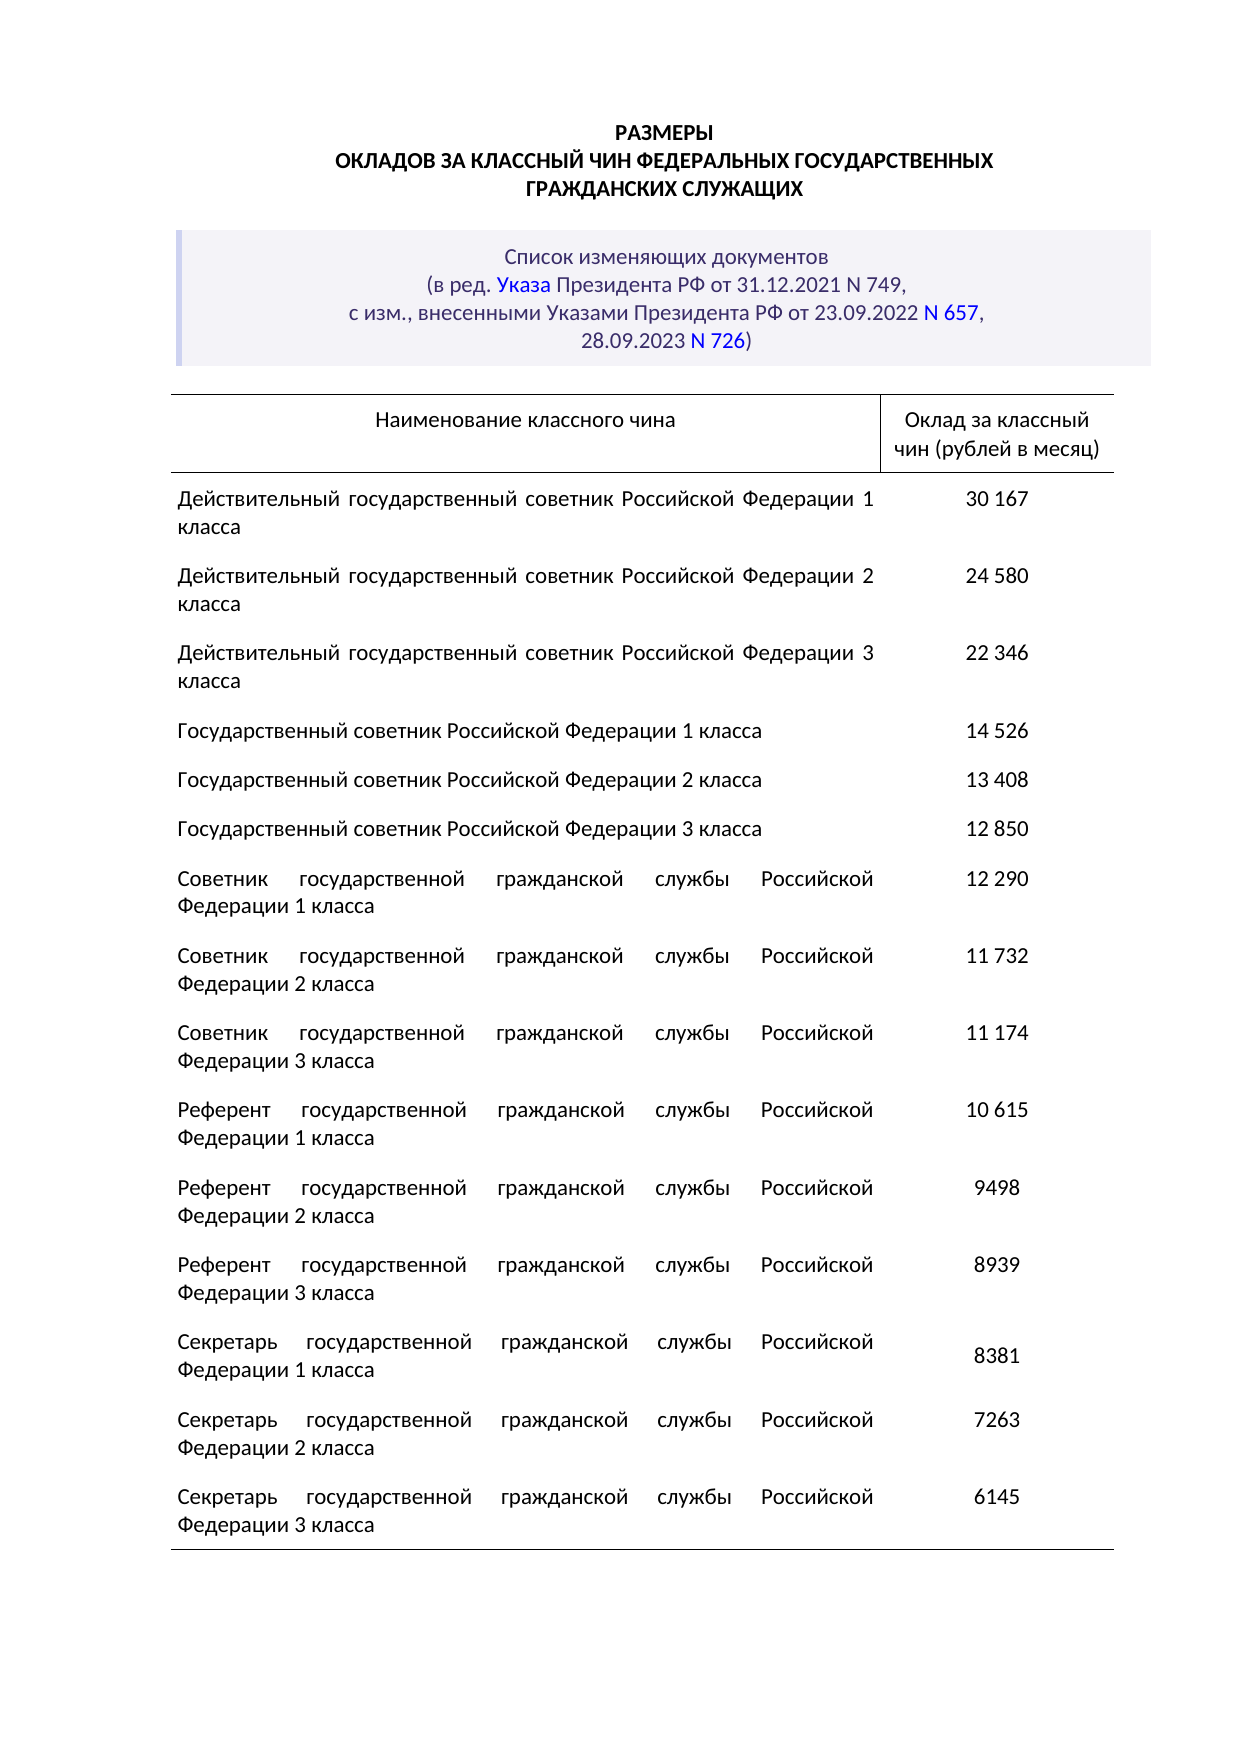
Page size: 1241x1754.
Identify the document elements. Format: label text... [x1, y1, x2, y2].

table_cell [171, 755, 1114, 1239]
title ОКЛАДОВ ЗА КЛАССНЫЙ ЧИН ФЕДЕРАЛЬНЫХ ГОСУДАРСТВЕННЫХ [177, 146, 1152, 174]
title ГРАЖДАНСКИХ СЛУЖАЩИХ [177, 174, 1152, 202]
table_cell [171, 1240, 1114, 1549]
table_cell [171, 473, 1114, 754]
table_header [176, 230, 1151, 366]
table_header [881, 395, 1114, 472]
title РАЗМЕРЫ [177, 118, 1152, 146]
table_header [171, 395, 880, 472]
